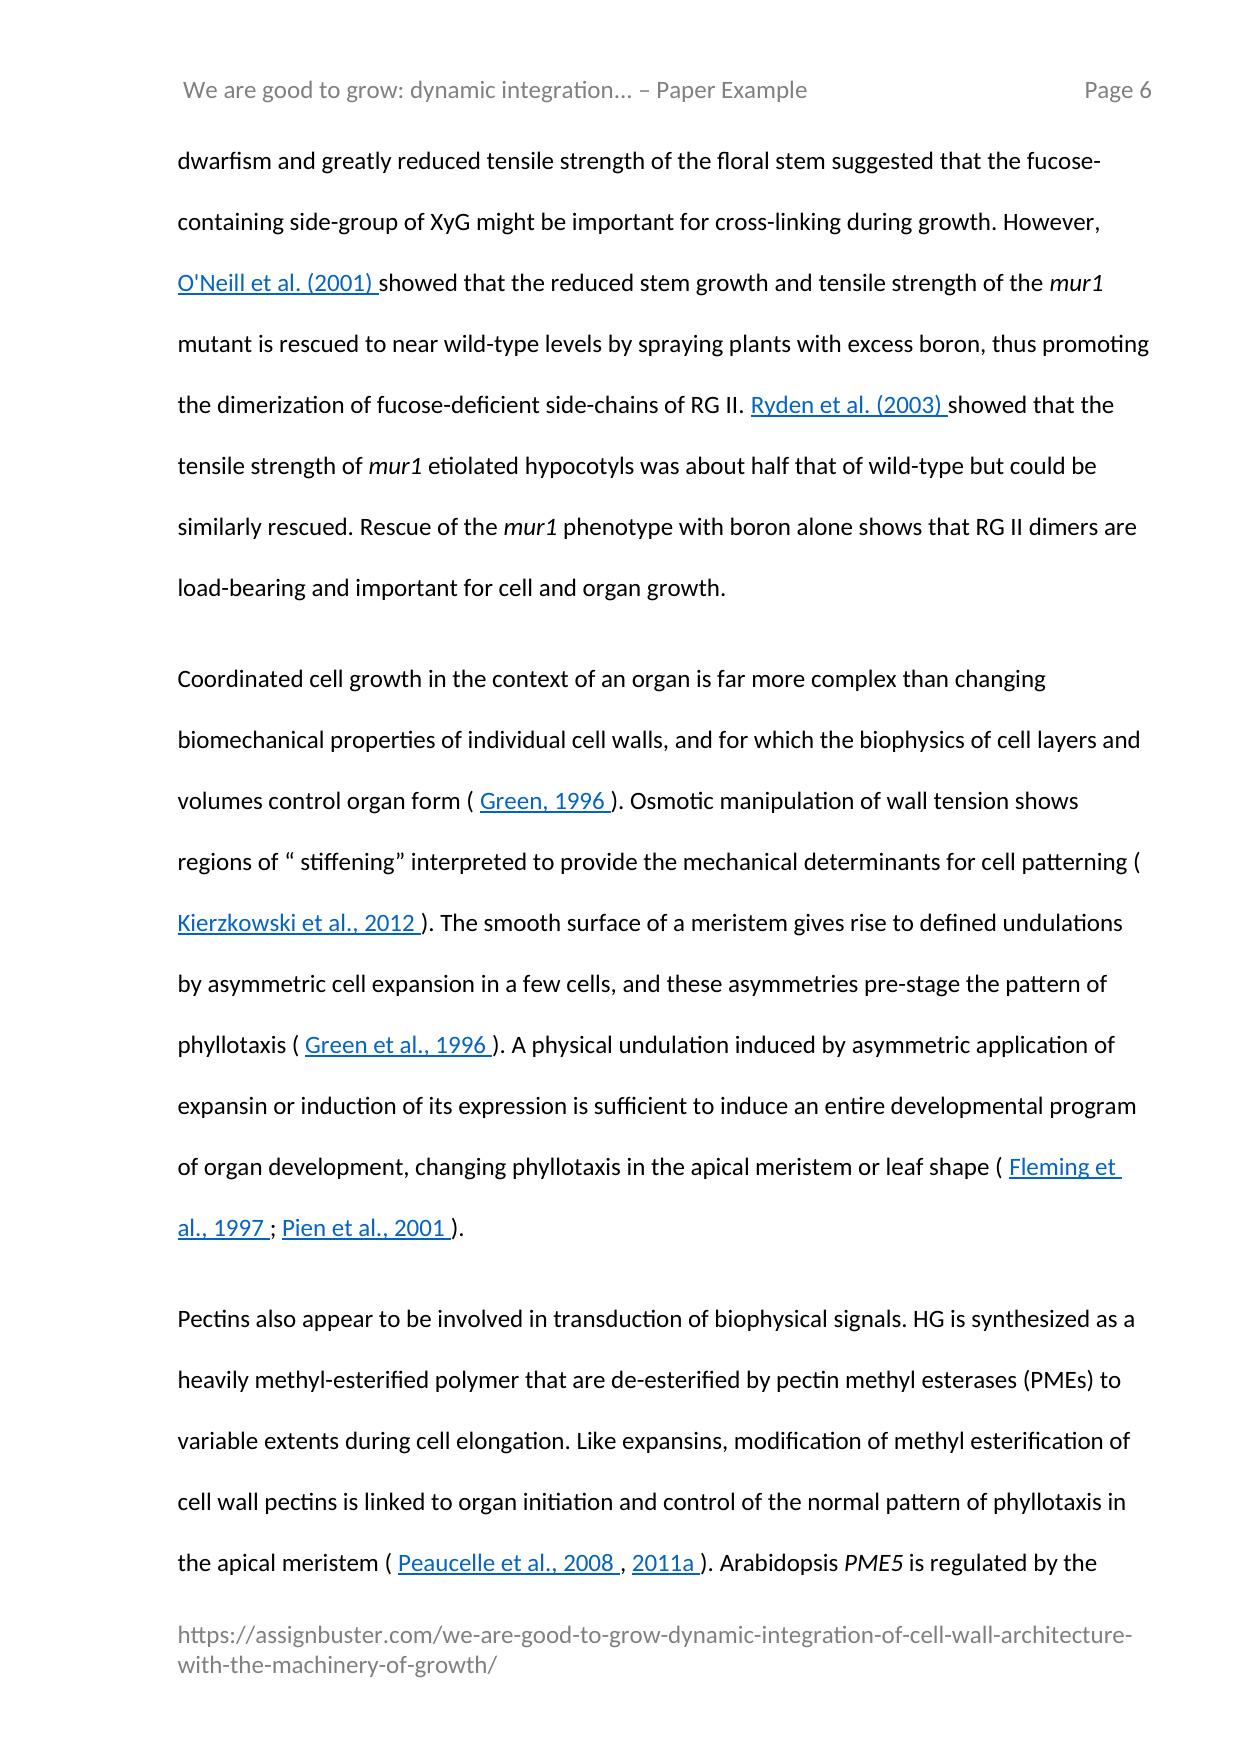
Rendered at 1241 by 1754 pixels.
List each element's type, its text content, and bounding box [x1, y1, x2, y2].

text Coordinated cell growth in the context of an organ is far more complex than changing biomechanical properties of individual cell walls, and for which the biophysics of cell layers and volumes control organ form ( Green, 1996 ). Osmotic manipulation of wall tension shows regions of “ stiffening” interpreted to provide the mechanical determinants for cell patterning ( Kierzkowski et al., 2012 ). The smooth surface of a meristem gives rise to defined undulations by asymmetric cell expansion in a few cells, and these asymmetries pre-stage the pattern of phyllotaxis ( Green et al., 1996 ). A physical undulation induced by asymmetric application of expansin or induction of its expression is sufficient to induce an entire developmental program of organ development, changing phyllotaxis in the apical meristem or leaf shape ( Fleming et al., 1997 ; Pien et al., 2001 ). [177, 663, 1152, 1243]
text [177, 145, 1152, 603]
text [177, 1303, 1152, 1577]
